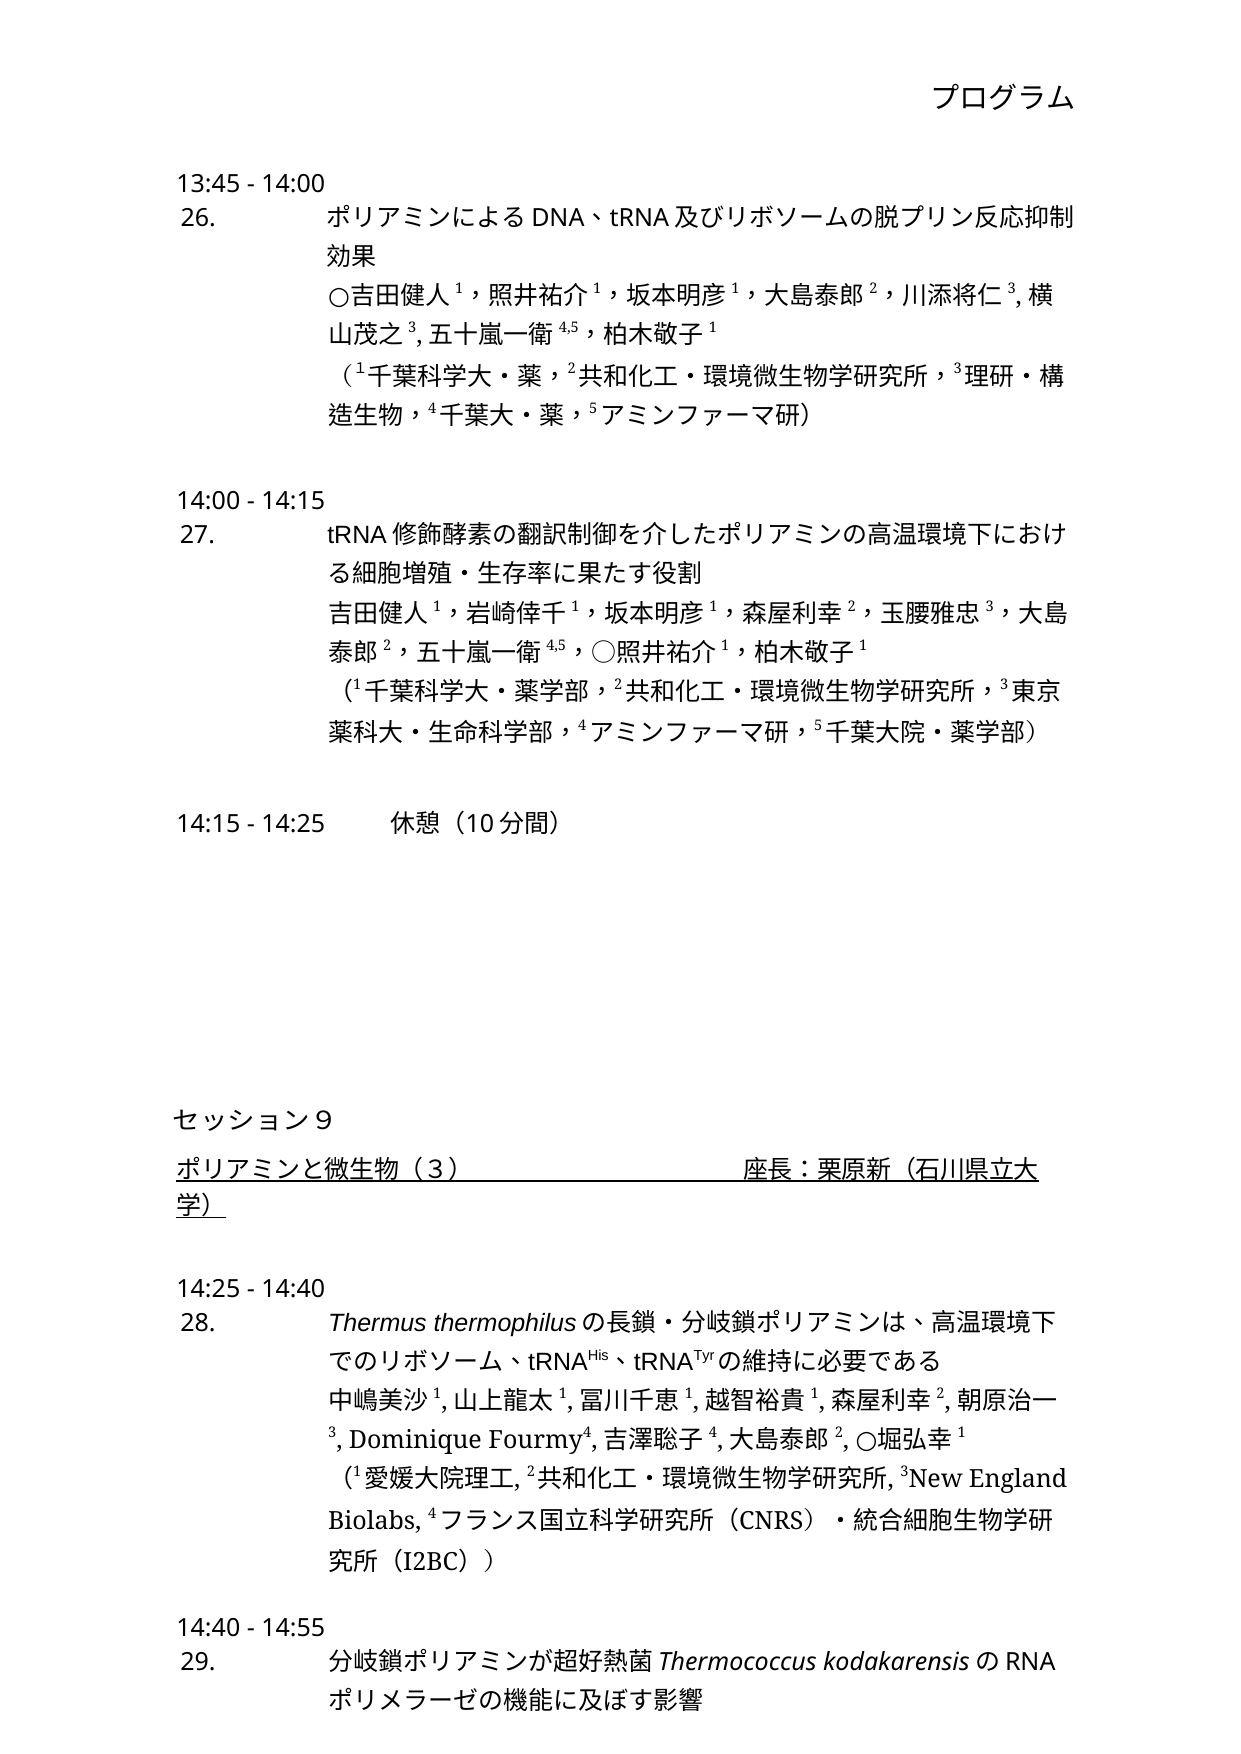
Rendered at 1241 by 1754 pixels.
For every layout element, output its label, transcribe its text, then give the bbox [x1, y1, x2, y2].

list ○吉田健人1，照井祐介1，坂本明彦1，大島泰郎2，川添将仁3, 横山茂之3, 五十嵐一衛4,5，柏木敬子1 [328, 278, 1075, 351]
text 13:45 - 14:00 [176, 165, 1075, 199]
list （１千葉科学大・薬，2共和化工・環境微生物学研究所，3理研・構造生物，4千葉大・薬，5アミンファーマ研） [328, 356, 1075, 431]
list （1愛媛大院理工, 2共和化工・環境微生物学研究所, 3New England Biolabs, 4フランス国立科学研究所（CNRS）・統合細胞生物学研究所（I2BC）） [328, 1461, 1075, 1578]
text 26. ポリアミンによるDNA、tRNA及びリボソームの脱プリン反応抑制効果 [180, 199, 1075, 273]
list Thermus thermophilusの長鎖・分岐鎖ポリアミンは、高温環境下でのリボソーム、tRNAHis、tRNATyrの維持に必要である [180, 1304, 1075, 1377]
text セッション９ [165, 1100, 1075, 1137]
list 中嶋美沙1, 山上龍太1, 冨川千恵1, 越智裕貴1, 森屋利幸2, 朝原治一3, Dominique Fourmy4, 吉澤聡子4, 大島泰郎2, ○堀弘幸1 [328, 1383, 1075, 1456]
text 14:25 - 14:40 [176, 1270, 1075, 1304]
text 14:15 - 14:25 休憩（10分間） [176, 804, 1075, 840]
list 分岐鎖ポリアミンが超好熱菌Thermococcus kodakarensisのRNAポリメラーゼの機能に及ぼす影響 [180, 1643, 1075, 1717]
text 27. tRNA修飾酵素の翻訳制御を介したポリアミンの高温環境下における細胞増殖・生存率に果たす役割 [179, 517, 1075, 590]
list （1千葉科学大・薬学部，2共和化工・環境微生物学研究所，3東京薬科大・生命科学部，4アミンファーマ研，5千葉大院・薬学部） [328, 673, 1075, 749]
list 吉田健人1，岩崎倖千1，坂本明彦1，森屋利幸2，玉腰雅忠3，大島泰郎2，五十嵐一衛4,5，○照井祐介1，柏木敬子1 [328, 595, 1075, 668]
text 14:00 - 14:15 [176, 483, 1075, 517]
text 14:40 - 14:55 [176, 1609, 1075, 1643]
text ポリアミンと微生物（３） 座長：栗原新（石川県立大学） [176, 1149, 1075, 1222]
